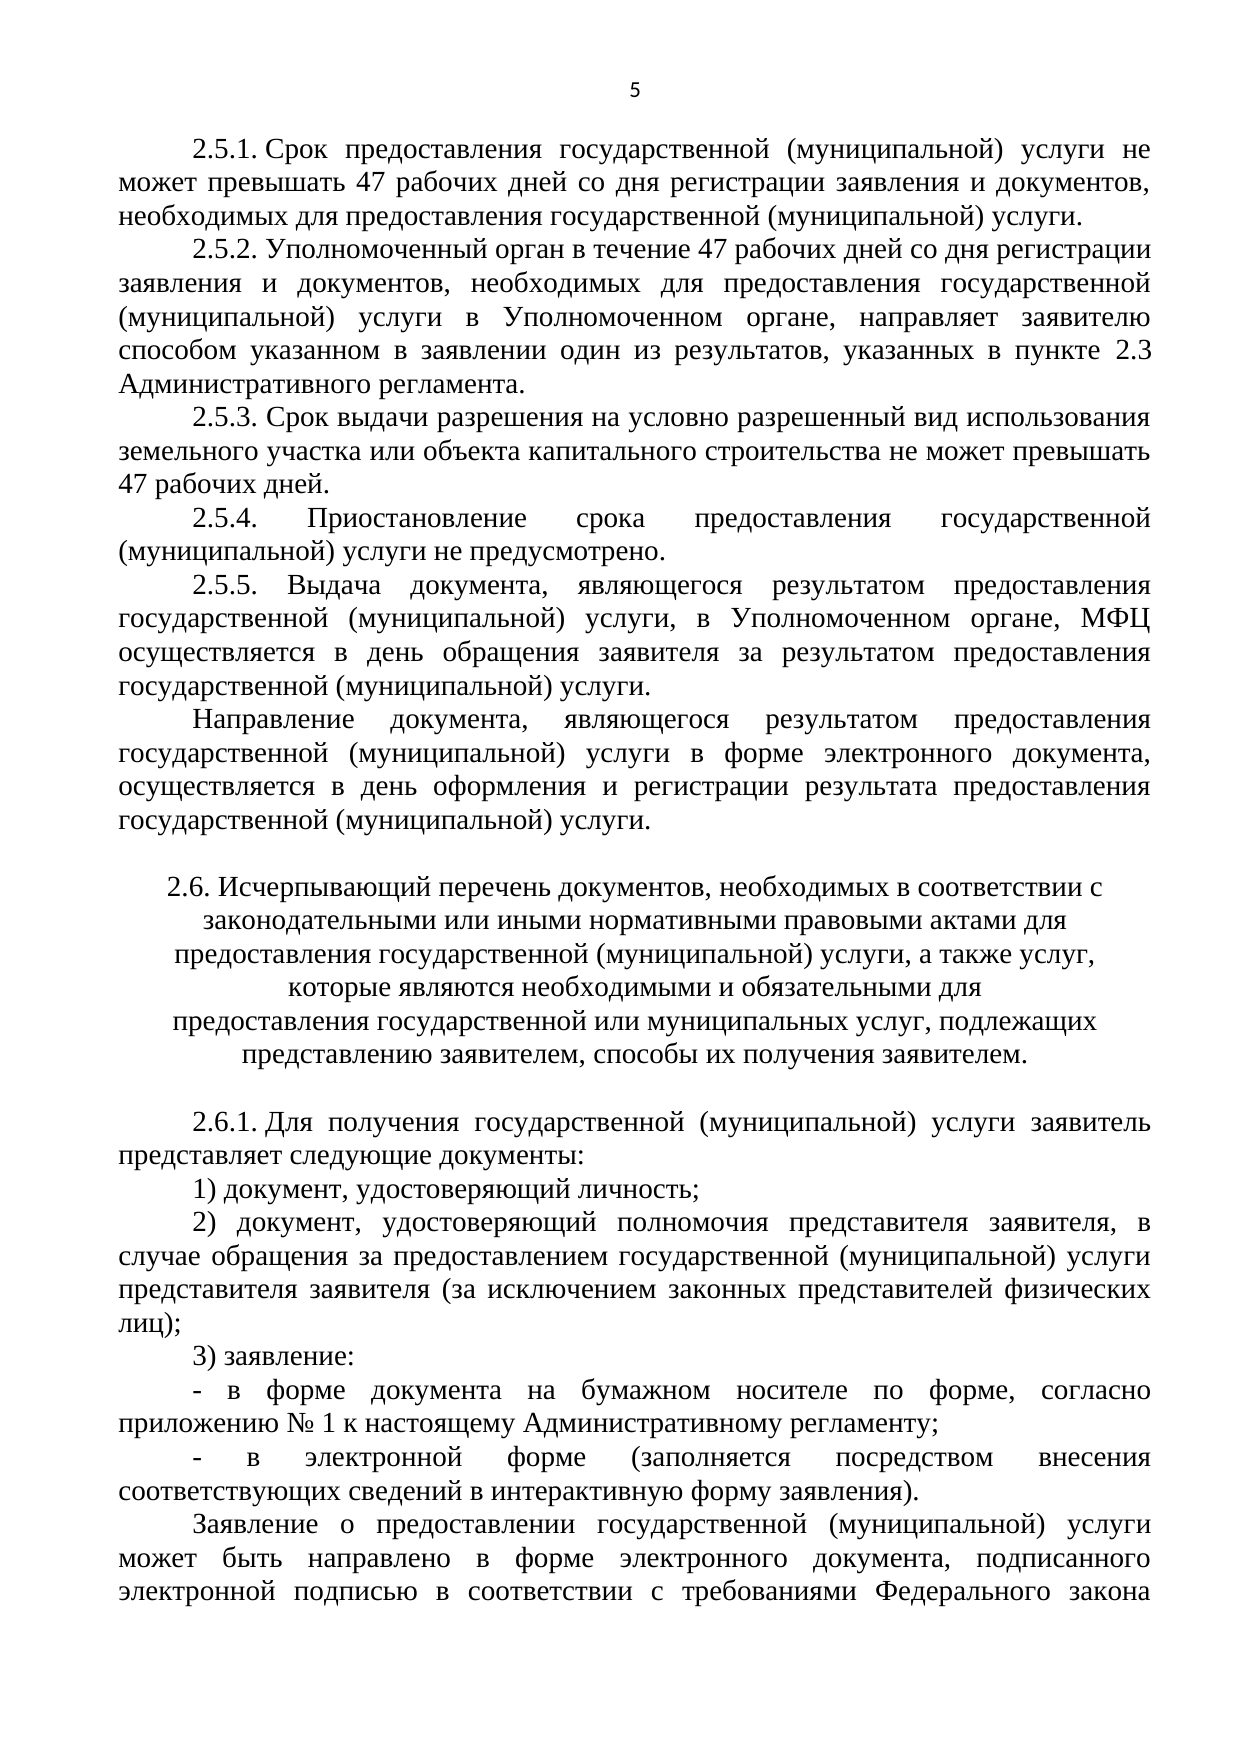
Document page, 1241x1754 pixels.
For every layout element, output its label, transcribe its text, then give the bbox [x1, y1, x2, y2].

text 1) документ, удостоверяющий личность; [118, 1171, 1152, 1204]
text 2) документ, удостоверяющий полномочия представителя заявителя, в случае обращения за предоставлением государственной (муниципальной) услуги представителя заявителя (за исключением законных представителей физических лиц); [118, 1204, 1152, 1338]
text 2.6. Исчерпывающий перечень документов, необходимых в соответствии с законодательными или иными нормативными правовыми актами для предоставления государственной (муниципальной) услуги, а также услуг, [118, 869, 1152, 969]
text 2.5.4. Приостановление срока предоставления государственной (муниципальной) услуги не предусмотрено. [118, 500, 1152, 567]
text 2.5.5. Выдача документа, являющегося результатом предоставления государственной (муниципальной) услуги, в Уполномоченном органе, МФЦ осуществляется в день обращения заявителя за результатом предоставления государственной (муниципальной) услуги. [118, 567, 1152, 701]
text 2.5.2. Уполномоченный орган в течение 47 рабочих дней со дня регистрации заявления и документов, необходимых для предоставления государственной (муниципальной) услуги в Уполномоченном органе, направляет заявителю способом указанном в заявлении один из результатов, указанных в пункте 2.3 Административного регламента. [118, 232, 1152, 399]
text - в электронной форме (заполняется посредством внесения соответствующих сведений в интерактивную форму заявления). [118, 1439, 1152, 1506]
text - в форме документа на бумажном носителе по форме, согласно приложению № 1 к настоящему Административному регламенту; [118, 1372, 1152, 1439]
text 2.5.3. Срок выдачи разрешения на условно разрешенный вид использования земельного участка или объекта капитального строительства не может превышать 47 рабочих дней. [118, 399, 1152, 500]
text которые являются необходимыми и обязательными для [118, 969, 1152, 1003]
text Направление документа, являющегося результатом предоставления государственной (муниципальной) услуги в форме электронного документа, осуществляется в день оформления и регистрации результата предоставления государственной (муниципальной) услуги. [118, 701, 1152, 835]
text 2.5.1. Срок предоставления государственной (муниципальной) услуги не может превышать 47 рабочих дней со дня регистрации заявления и документов, необходимых для предоставления государственной (муниципальной) услуги. [118, 131, 1152, 232]
text предоставления государственной или муниципальных услуг, подлежащих представлению заявителем, способы их получения заявителем. [118, 1003, 1152, 1070]
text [118, 1506, 1152, 1607]
text 2.6.1. Для получения государственной (муниципальной) услуги заявитель представляет следующие документы: [118, 1104, 1152, 1171]
text 3) заявление: [118, 1338, 1152, 1372]
